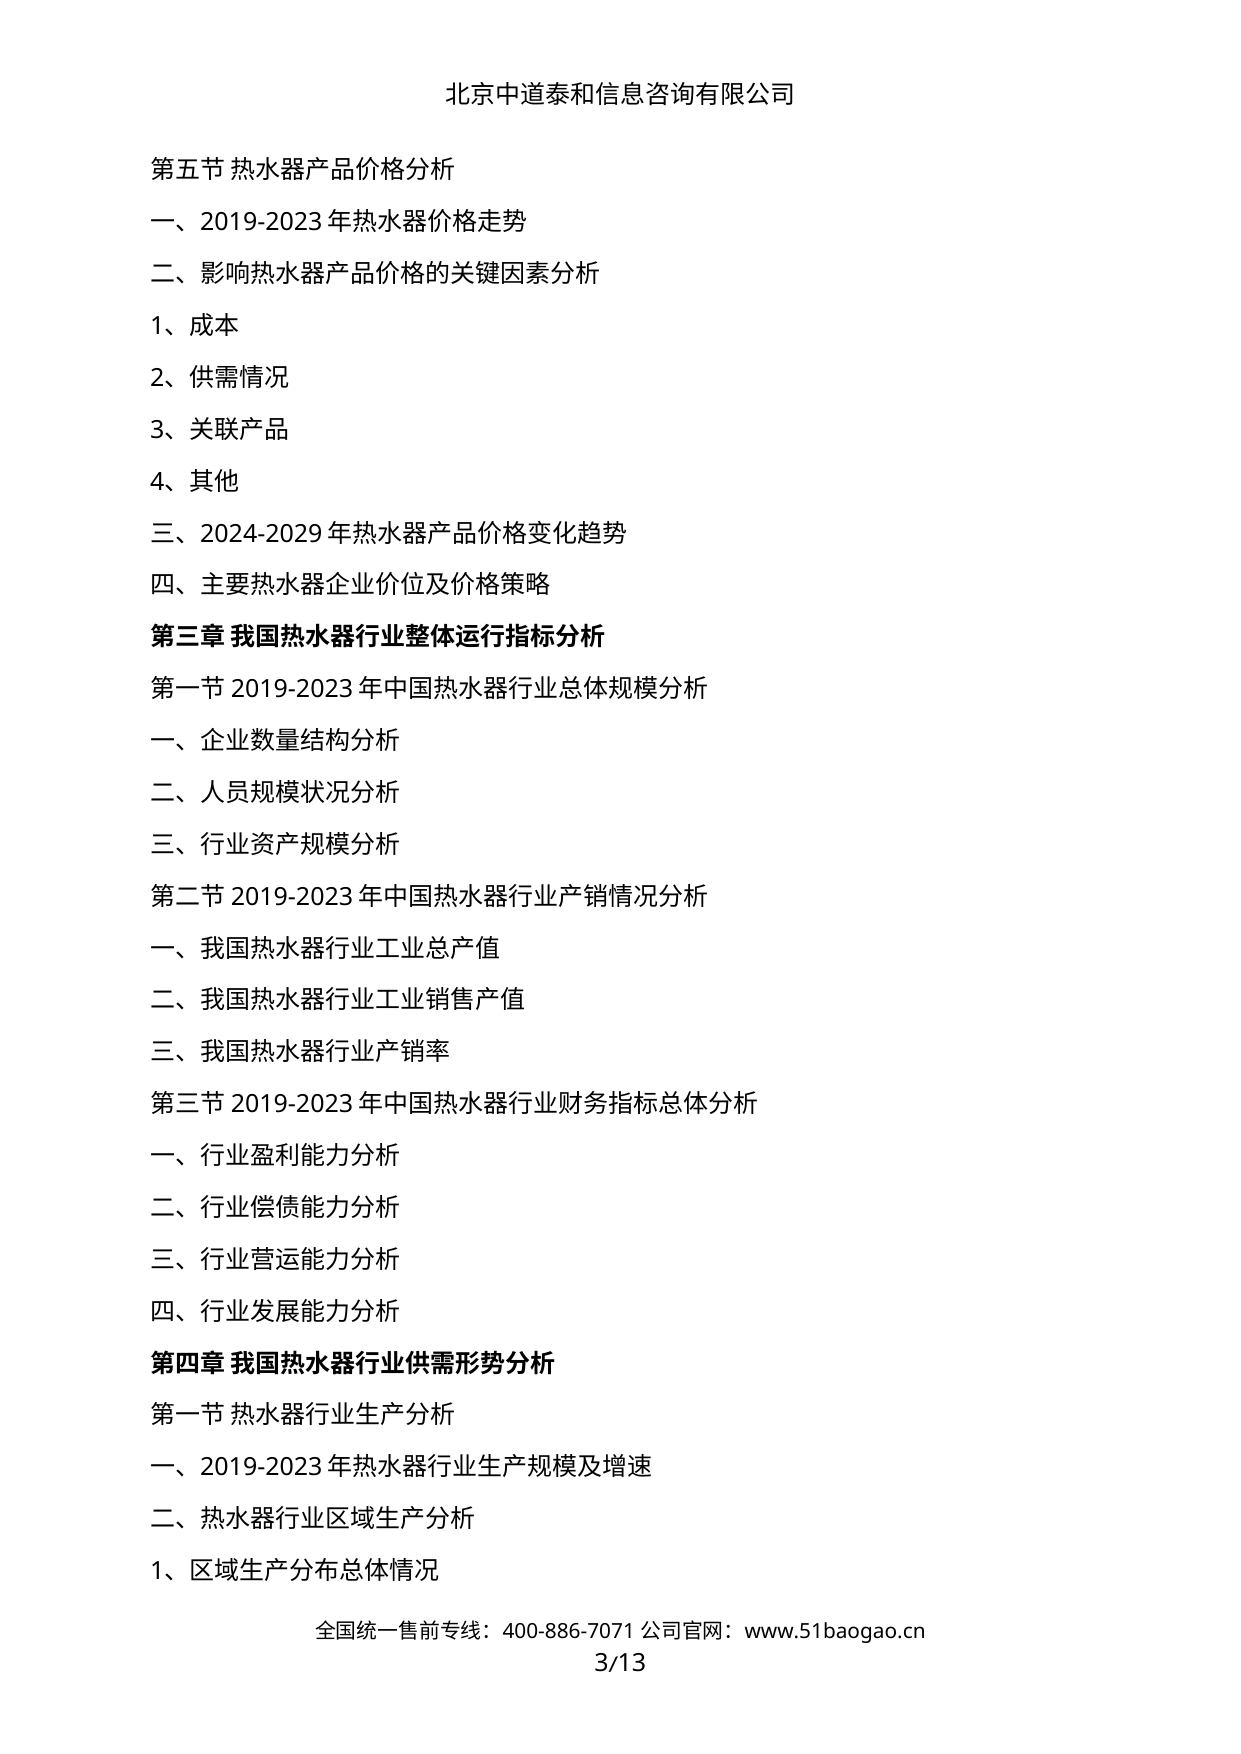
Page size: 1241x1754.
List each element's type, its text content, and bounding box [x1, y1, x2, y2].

text 1、区域生产分布总体情况 [150, 1551, 1090, 1587]
text 二、行业偿债能力分析 [150, 1187, 1090, 1224]
text 一、我国热水器行业工业总产值 [150, 928, 1090, 964]
text 2、供需情况 [150, 357, 1090, 394]
text 第三章 我国热水器行业整体运行指标分析 [150, 617, 1090, 653]
text 第一节 2019-2023年中国热水器行业总体规模分析 [150, 669, 1090, 705]
text 三、我国热水器行业产销率 [150, 1032, 1090, 1068]
text 二、影响热水器产品价格的关键因素分析 [150, 254, 1090, 290]
text 一、2019-2023年热水器价格走势 [150, 202, 1090, 238]
text 二、我国热水器行业工业销售产值 [150, 980, 1090, 1016]
text 二、人员规模状况分析 [150, 772, 1090, 809]
text 三、行业资产规模分析 [150, 824, 1090, 861]
text 4、其他 [150, 461, 1090, 497]
text 第一节 热水器行业生产分析 [150, 1395, 1090, 1431]
text 四、主要热水器企业价位及价格策略 [150, 565, 1090, 601]
text 一、2019-2023年热水器行业生产规模及增速 [150, 1447, 1090, 1483]
text 三、2024-2029年热水器产品价格变化趋势 [150, 513, 1090, 549]
text 1、成本 [150, 306, 1090, 342]
text 第二节 2019-2023年中国热水器行业产销情况分析 [150, 876, 1090, 912]
text 第五节 热水器产品价格分析 [150, 150, 1090, 186]
text 第四章 我国热水器行业供需形势分析 [150, 1343, 1090, 1379]
text 第三节 2019-2023年中国热水器行业财务指标总体分析 [150, 1084, 1090, 1120]
text 四、行业发展能力分析 [150, 1291, 1090, 1327]
text 一、行业盈利能力分析 [150, 1136, 1090, 1172]
text 一、企业数量结构分析 [150, 721, 1090, 757]
text 3、关联产品 [150, 409, 1090, 446]
text 三、行业营运能力分析 [150, 1239, 1090, 1276]
text 二、热水器行业区域生产分析 [150, 1499, 1090, 1535]
